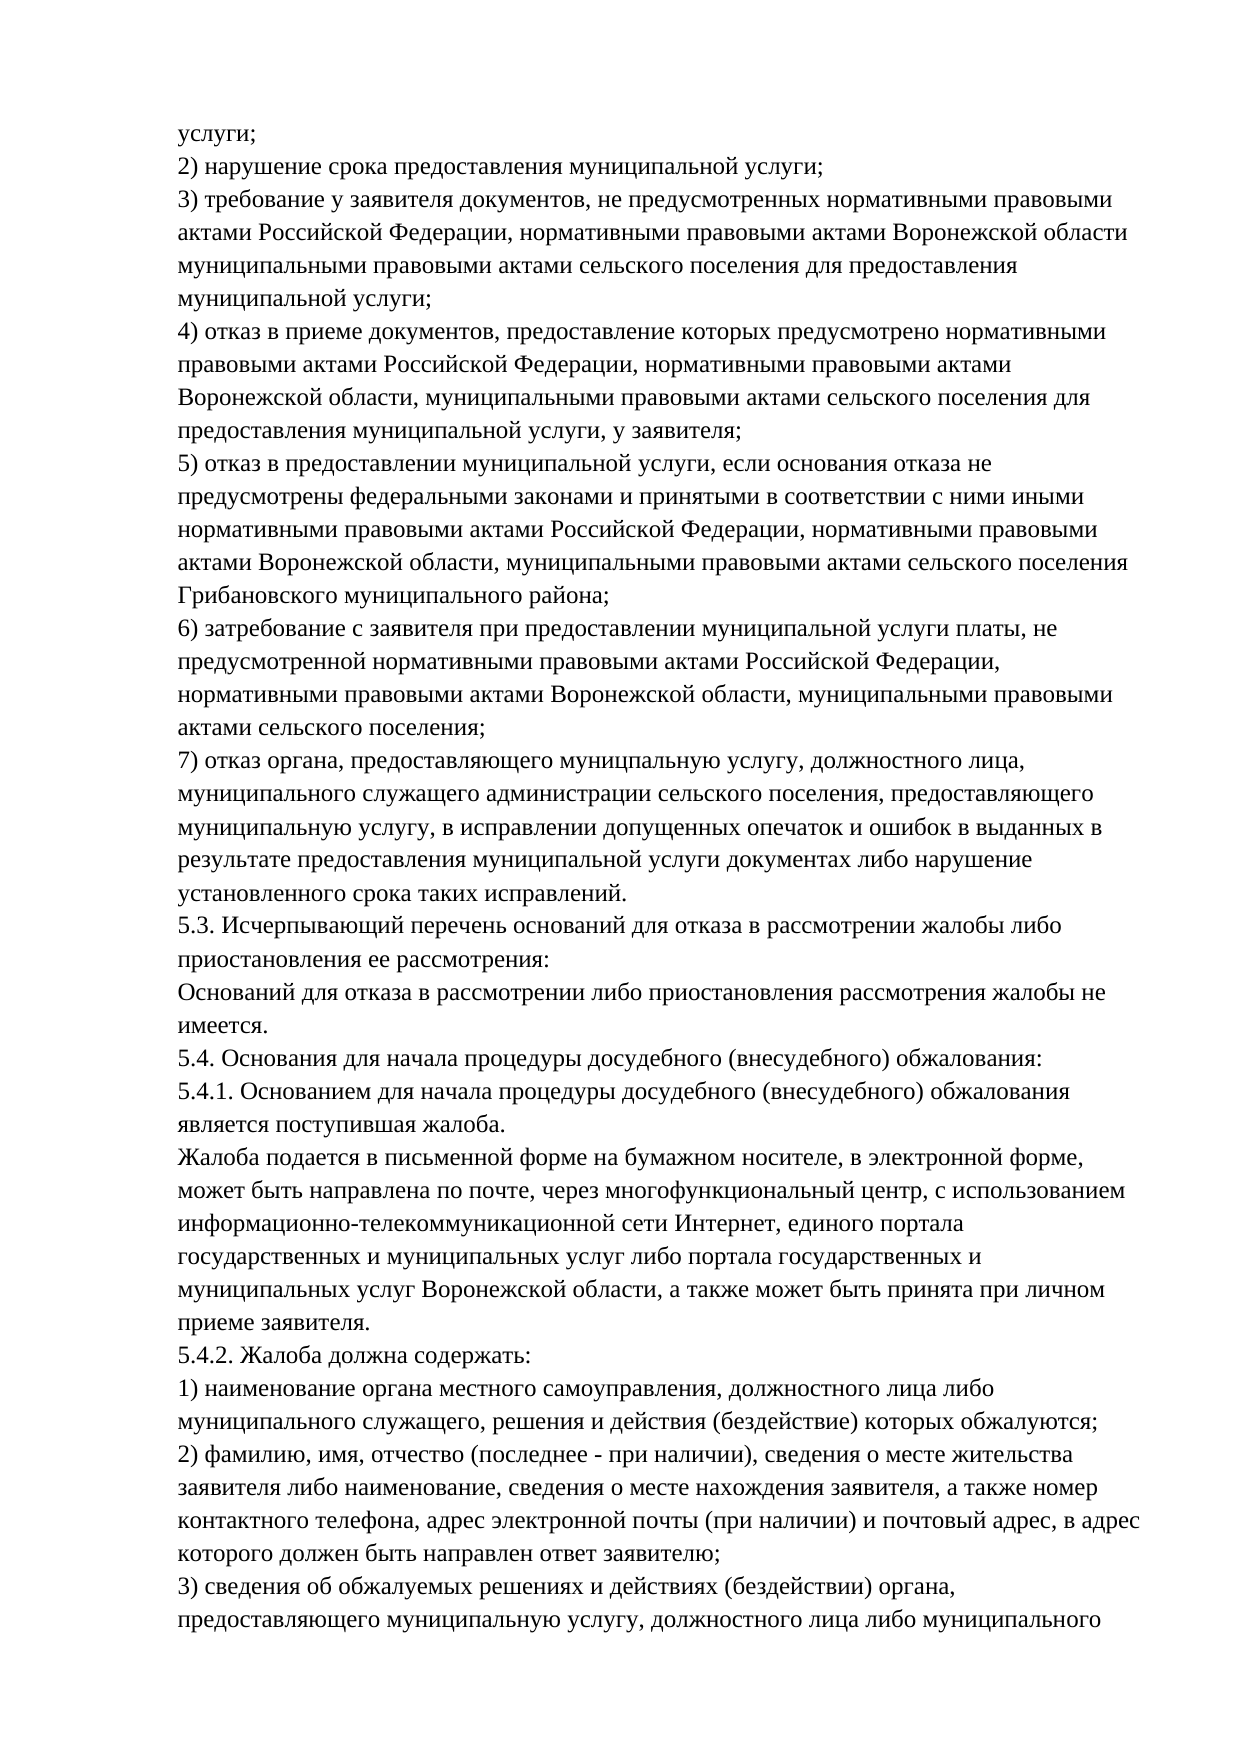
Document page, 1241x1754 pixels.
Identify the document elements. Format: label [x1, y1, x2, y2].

text [177, 118, 1152, 1633]
